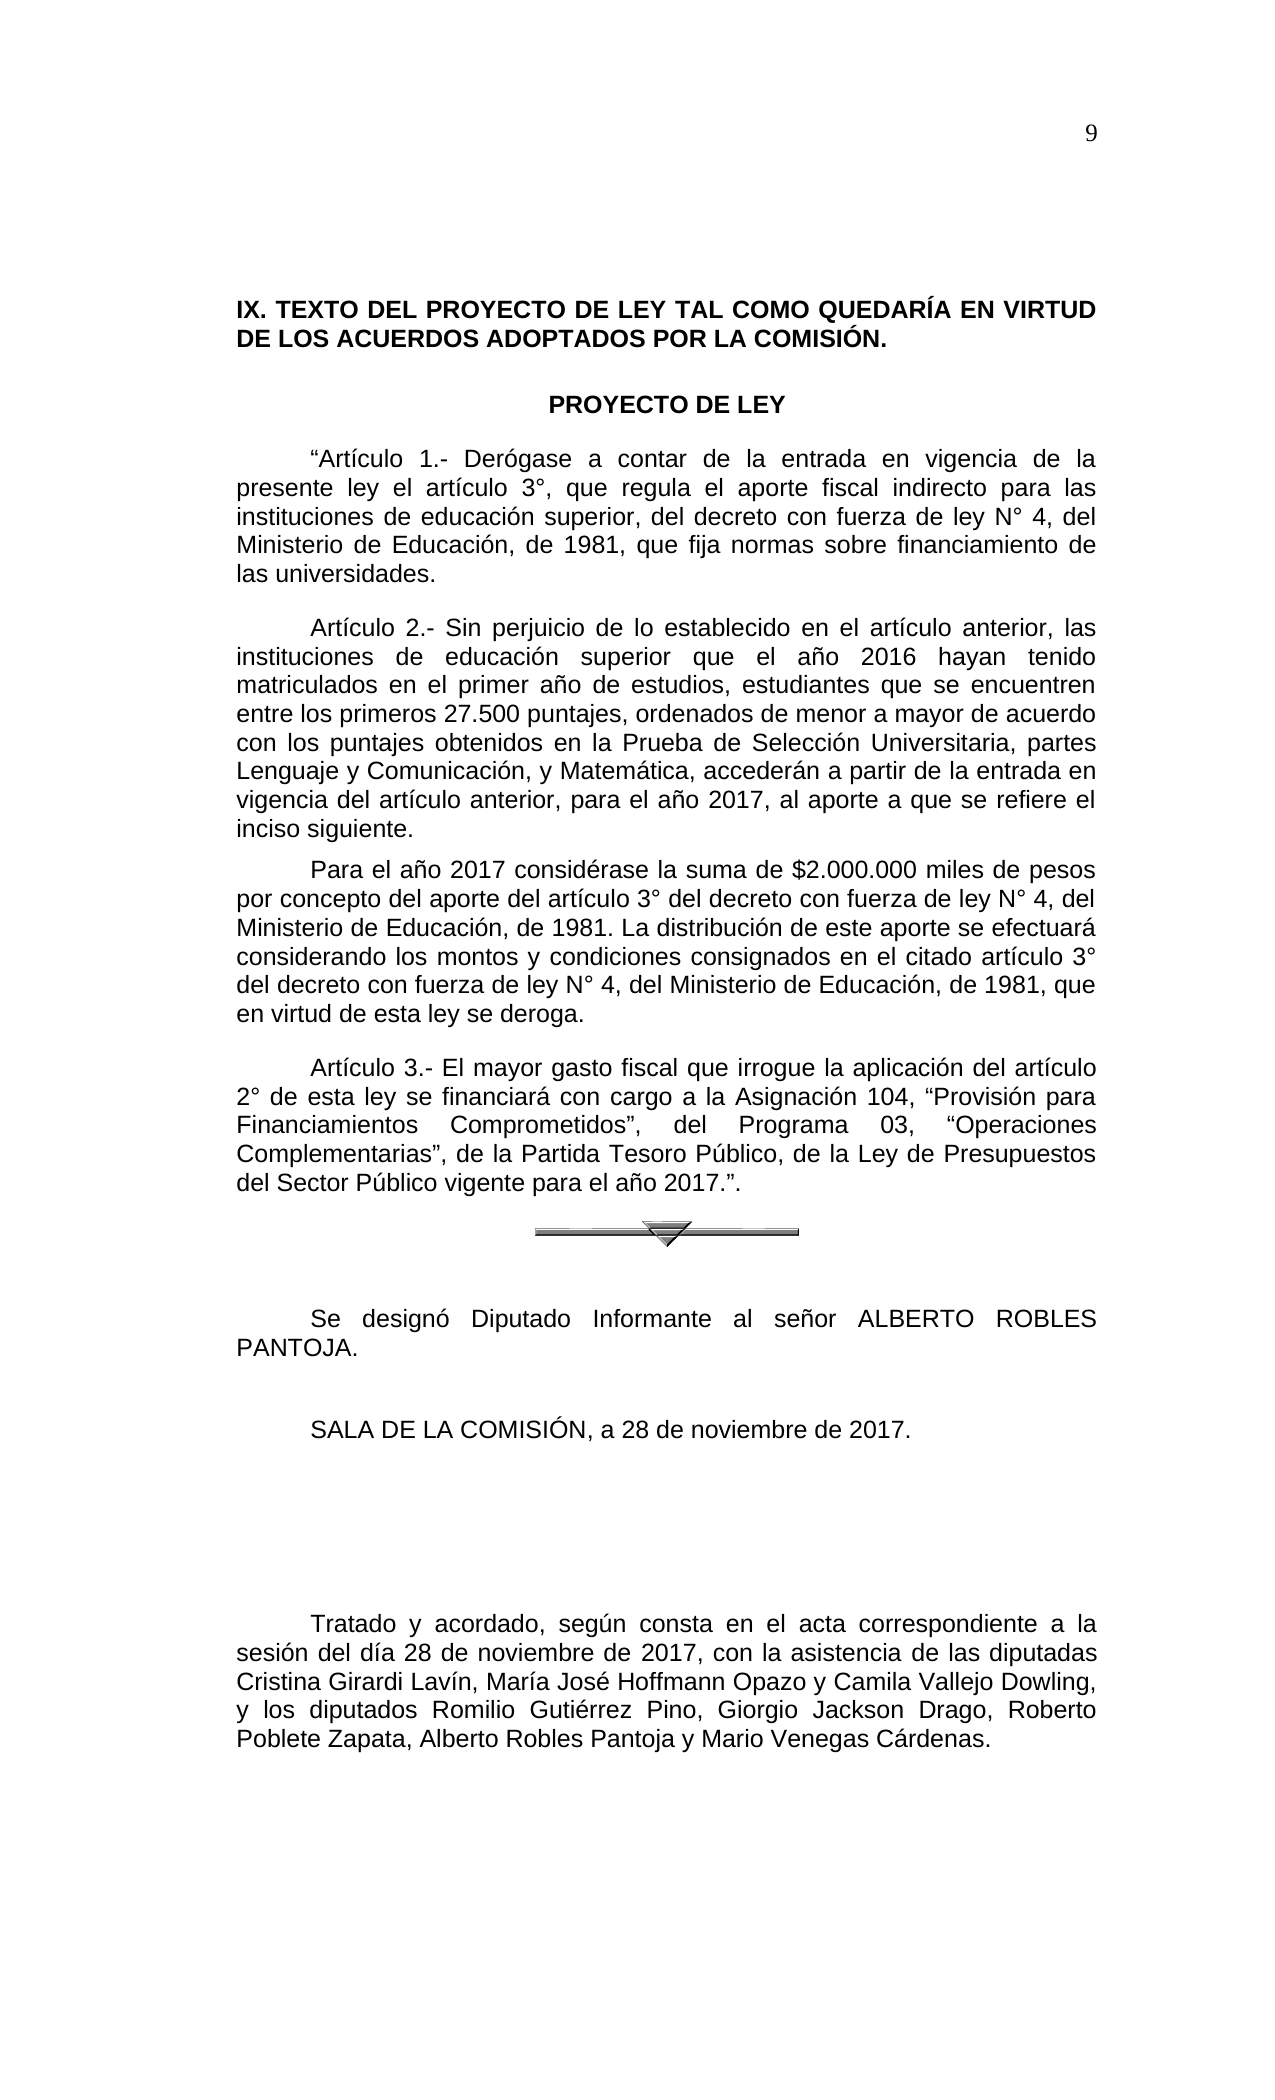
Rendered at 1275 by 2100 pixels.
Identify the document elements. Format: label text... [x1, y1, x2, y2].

text Artículo 2.- Sin perjuicio de lo establecido en el artículo anterior, las instituciones de educación superior que el año 2016 hayan tenido matriculados en el primer año de estudios, estudiantes que se encuentren entre los primeros 27.500 puntajes, ordenados de menor a mayor de acuerdo con los puntajes obtenidos en la Prueba de Selección Universitaria, partes Lenguaje y Comunicación, y Matemática, accederán a partir de la entrada en vigencia del artículo anterior, para el año 2017, al aporte a que se refiere el inciso siguiente. [236, 613, 1098, 843]
text Se designó Diputado Informante al señor ALBERTO ROBLES PANTOJA. [236, 1304, 1098, 1362]
text Para el año 2017 considérase la suma de $2.000.000 miles de pesos por concepto del aporte del artículo 3° del decreto con fuerza de ley N° 4, del Ministerio de Educación, de 1981. La distribución de este aporte se efectuará considerando los montos y condiciones consignados en el citado artículo 3° del decreto con fuerza de ley N° 4, del Ministerio de Educación, de 1981, que en virtud de esta ley se deroga. [236, 855, 1098, 1028]
text PROYECTO DE LEY [236, 390, 1098, 419]
subtitle IX. TEXTO DEL PROYECTO DE LEY TAL COMO QUEDARÍA EN VIRTUD DE LOS ACUERDOS ADOPTADOS POR [236, 295, 1098, 353]
text Tratado y acordado, según consta en el acta correspondiente a la sesión del día 28 de noviembre de 2017, con la asistencia de las diputadas Cristina Girardi Lavín, María José Hoffmann Opazo y Camila Vallejo Dowling, y los diputados Romilio Gutiérrez Pino, Giorgio Jackson Drago, Roberto Poblete Zapata, Alberto Robles Pantoja y Mario Venegas Cárdenas. [236, 1609, 1098, 1753]
text Artículo 3.- El mayor gasto fiscal que irrogue la aplicación del artículo 2° de esta ley se financiará con cargo a la Asignación 104, “Provisión para Financiamientos Comprometidos”, del Programa 03, “Operaciones Complementarias”, de la Partida Tesoro Público, de la Ley de Presupuestos del Sector Público vigente para el año 2017.”. [236, 1053, 1098, 1197]
text SALA DE LA COMISIÓN, a 28 de noviembre de 2017. [236, 1415, 1098, 1444]
text “Artículo 1.- Derógase a contar de la entrada en vigencia de la presente ley el artículo 3°, que regula el aporte fiscal indirecto para las instituciones de educación superior, del decreto con fuerza de ley N° 4, del Ministerio de Educación, de 1981, que fija normas sobre financiamiento de las universidades. [236, 444, 1098, 588]
